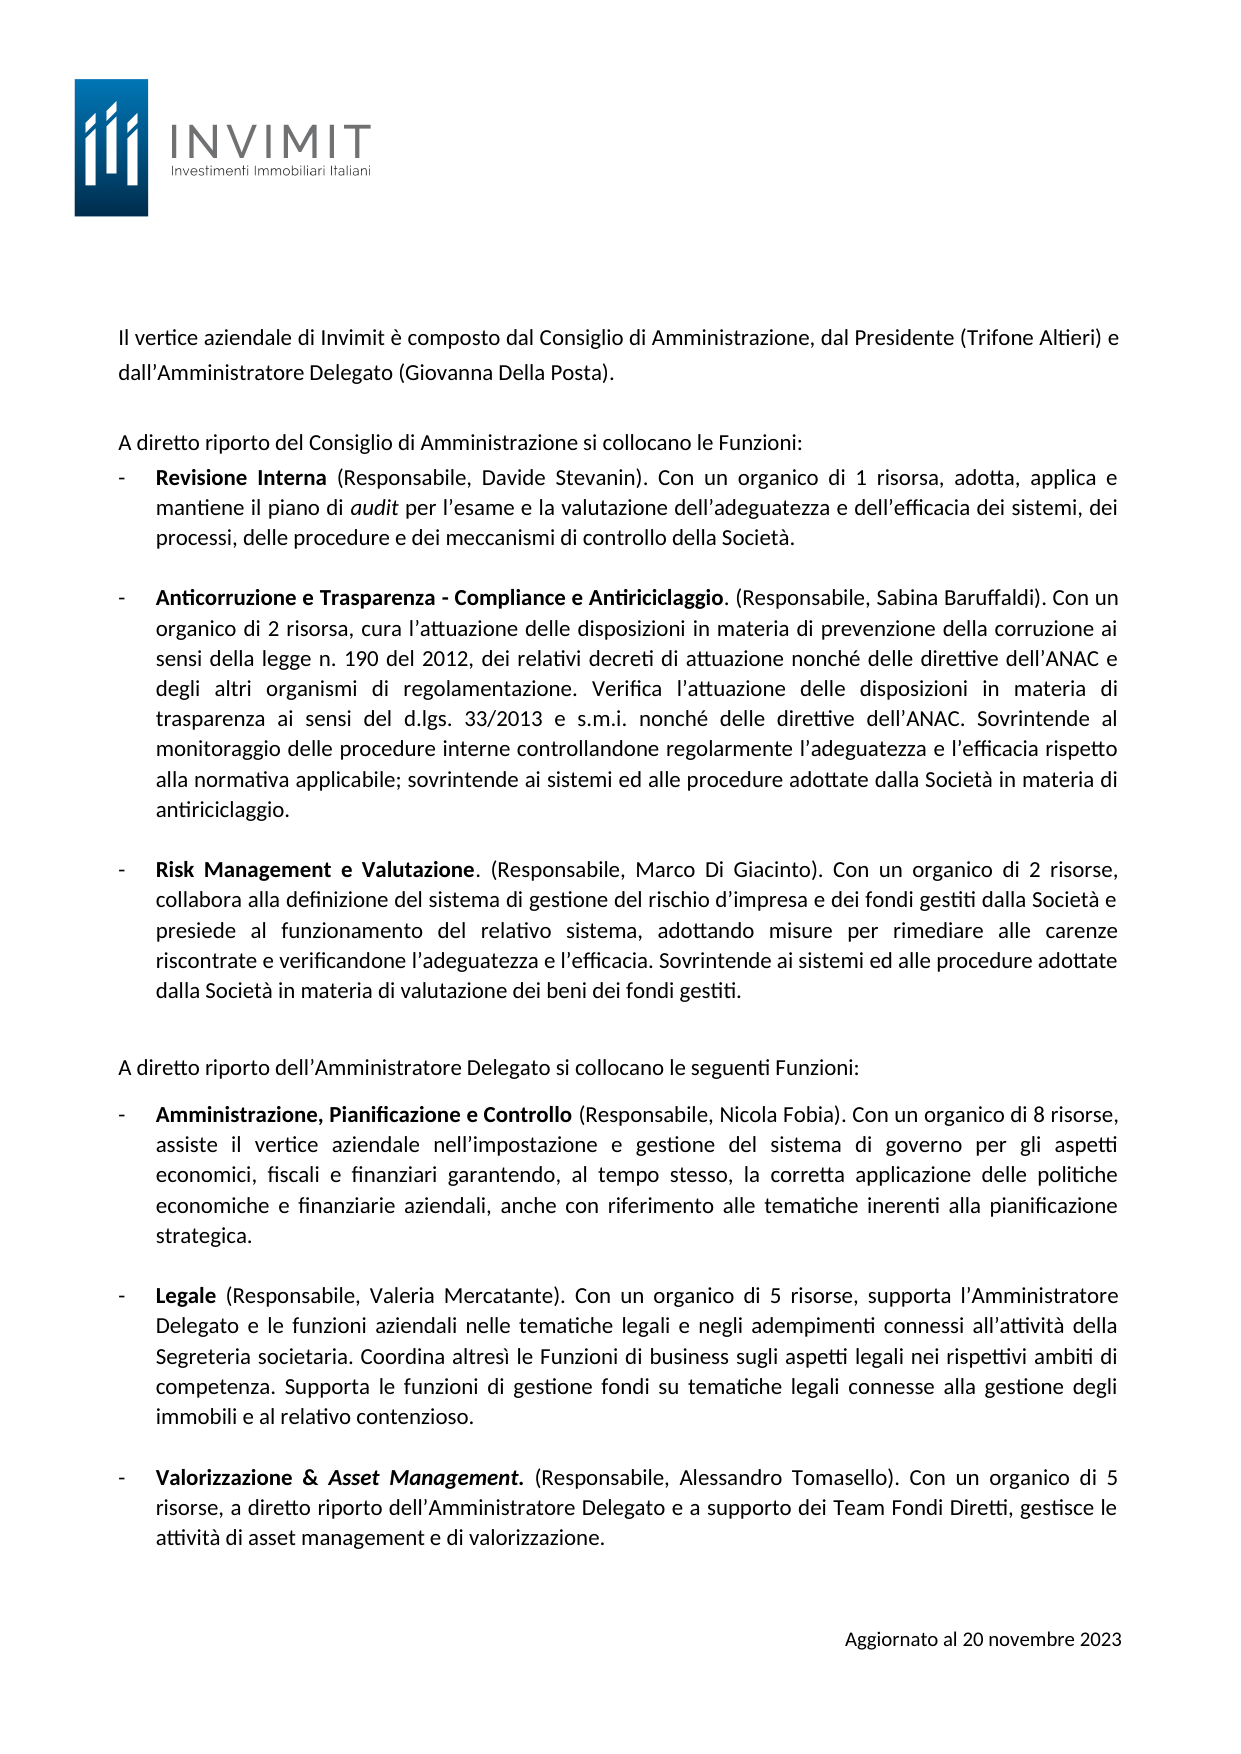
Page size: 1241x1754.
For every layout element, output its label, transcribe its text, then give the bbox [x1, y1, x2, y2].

list Legale (Responsabile, Valeria Mercatante). Con un organico di 5 risorse, supporta l’Amministratore Delegato e le funzioni aziendali nelle tematiche legali e negli adempimenti connessi all’attività della Segreteria societaria. Coordina altresì le Funzioni di business sugli aspetti legali nei rispettivi ambiti di competenza. Supporta le funzioni di gestione fondi su tematiche legali connesse alla gestione degli immobili e al relativo contenzioso. [118, 1281, 1120, 1430]
text A diretto riporto dell’Amministratore Delegato si collocano le seguenti Funzioni: [118, 1053, 1120, 1081]
text Il vertice aziendale di Invimit è composto dal Consiglio di Amministrazione, dal Presidente (Trifone Altieri) e dall’Amministratore Delegato (Giovanna Della Posta). [118, 323, 1122, 386]
picture [0, 0, 1241, 296]
list Risk Management e Valutazione. (Responsabile, Marco Di Giacinto). Con un organico di 2 risorse, collabora alla definizione del sistema di gestione del rischio d’impresa e dei fondi gestiti dalla Società e presiede al funzionamento del relativo sistema, adottando misure per rimediare alle carenze riscontrate e verificandone l’adeguatezza e l’efficacia. Sovrintende ai sistemi ed alle procedure adottate dalla Società in materia di valutazione dei beni dei fondi gestiti. [118, 855, 1120, 1004]
list Anticorruzione e Trasparenza - Compliance e Antiriciclaggio. (Responsabile, Sabina Baruffaldi). Con un organico di 2 risorsa, cura l’attuazione delle disposizioni in materia di prevenzione della corruzione ai sensi della legge n. 190 del 2012, dei relativi decreti di attuazione nonché delle direttive dell’ANAC e degli altri organismi di regolamentazione. Verifica l’attuazione delle disposizioni in materia di trasparenza ai sensi del d.lgs. 33/2013 e s.m.i. nonché delle direttive dell’ANAC. Sovrintende al monitoraggio delle procedure interne controllandone regolarmente l’adeguatezza e l’efficacia rispetto alla normativa applicabile; sovrintende ai sistemi ed alle procedure adottate dalla Società in materia di antiriciclaggio. [118, 583, 1120, 823]
text A diretto riporto del Consiglio di Amministrazione si collocano le Funzioni: [118, 428, 1122, 456]
list Revisione Interna (Responsabile, Davide Stevanin). Con un organico di 1 risorsa, adotta, applica e mantiene il piano di audit per l’esame e la valutazione dell’adeguatezza e dell’efficacia dei sistemi, dei processi, delle procedure e dei meccanismi di controllo della Società. [118, 463, 1120, 551]
list Valorizzazione & Asset Management. (Responsabile, Alessandro Tomasello). Con un organico di 5 risorse, a diretto riporto dell’Amministratore Delegato e a supporto dei Team Fondi Diretti, gestisce le attività di asset management e di valorizzazione. [118, 1463, 1120, 1551]
list Amministrazione, Pianificazione e Controllo (Responsabile, Nicola Fobia). Con un organico di 8 risorse, assiste il vertice aziendale nell’impostazione e gestione del sistema di governo per gli aspetti economici, fiscali e finanziari garantendo, al tempo stesso, la corretta applicazione delle politiche economiche e finanziarie aziendali, anche con riferimento alle tematiche inerenti alla pianificazione strategica. [118, 1100, 1120, 1249]
